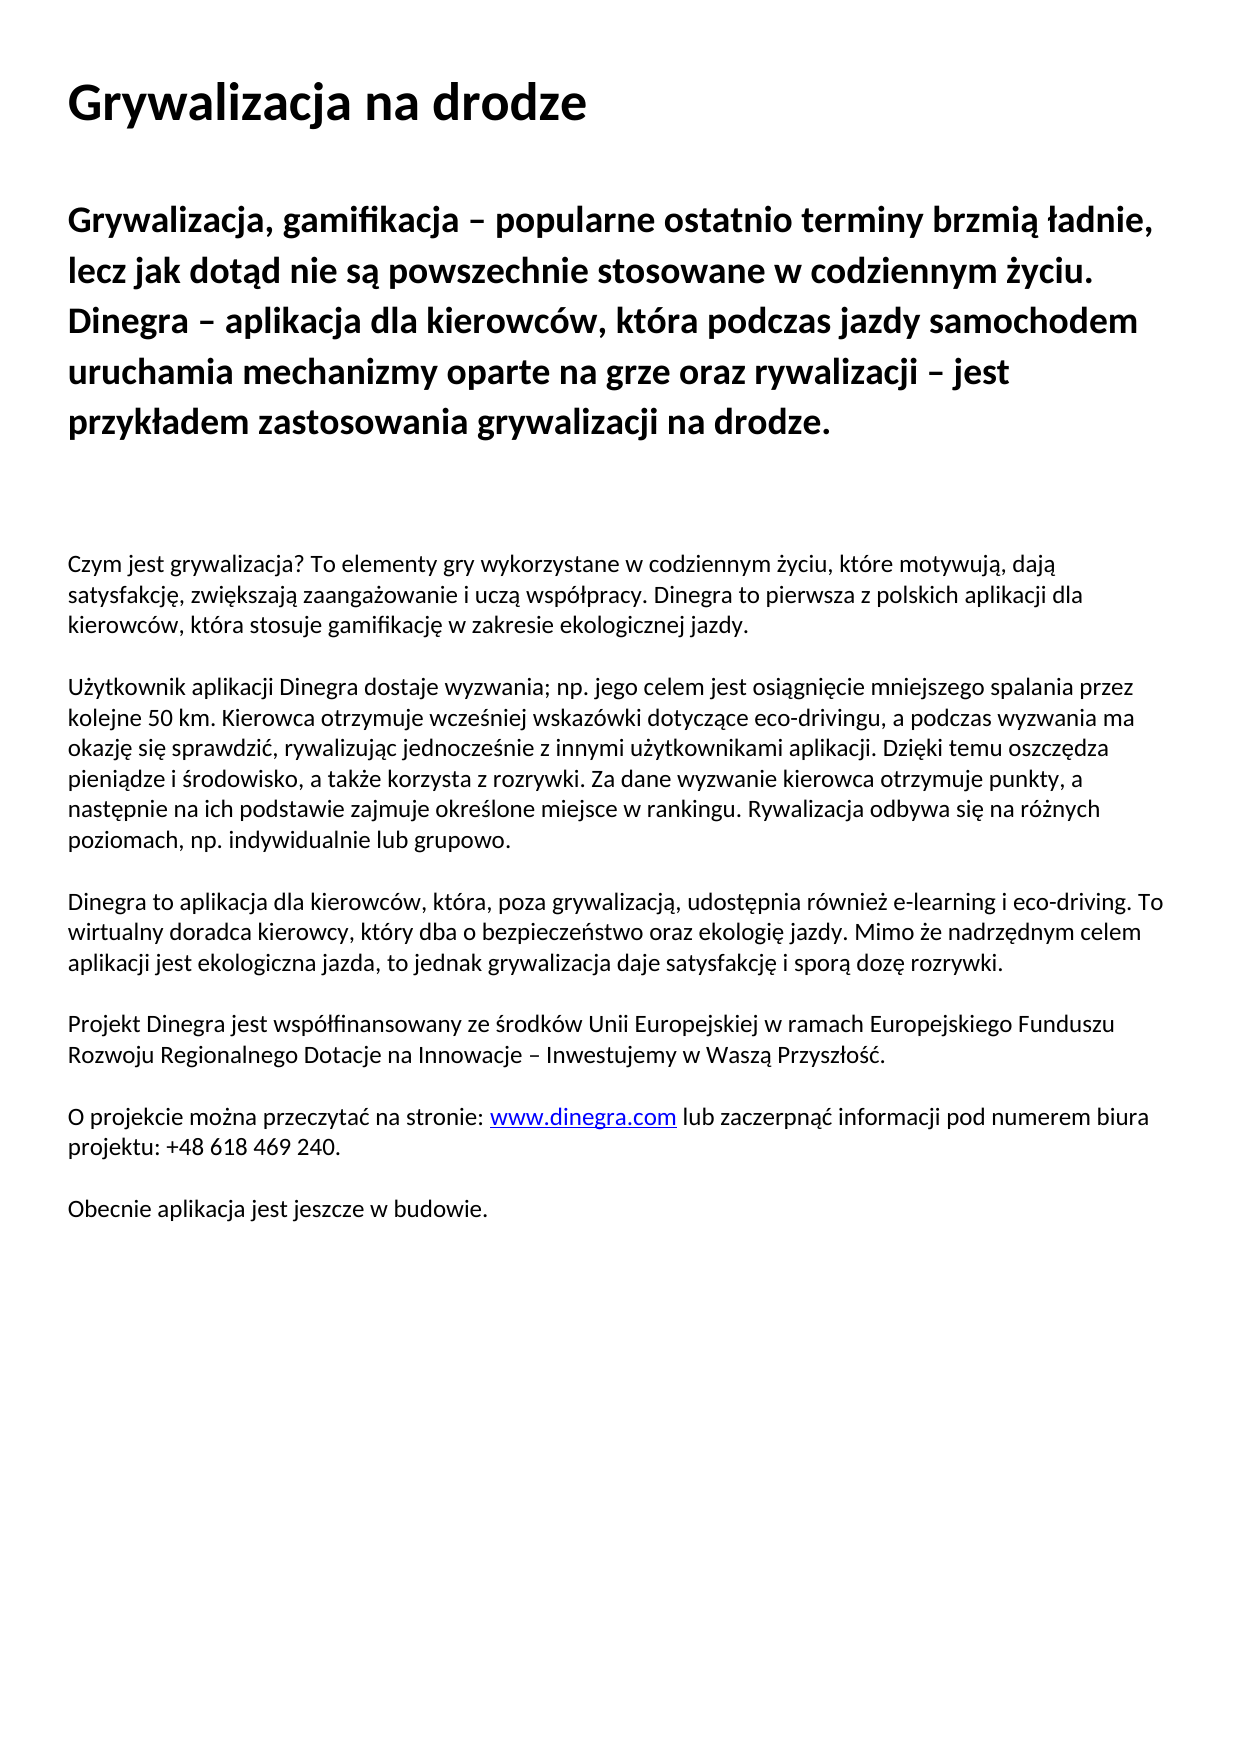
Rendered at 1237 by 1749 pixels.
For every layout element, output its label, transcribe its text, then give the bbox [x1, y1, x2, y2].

text Grywalizacja na drodze [68, 68, 1169, 134]
text Dinegra to aplikacja dla kierowców, która, poza grywalizacją, udostępnia również e-learning i eco-driving. To wirtualny doradca kierowcy, który dba o bezpieczeństwo oraz ekologię jazdy. Mimo że nadrzędnym celem aplikacji jest ekologiczna jazda, to jednak grywalizacja daje satysfakcję i sporą dozę rozrywki. [68, 886, 1169, 977]
text Grywalizacja, gamifikacja – popularne ostatnio terminy brzmią ładnie, lecz jak dotąd nie są powszechnie stosowane w codziennym życiu. Dinegra – aplikacja dla kierowców, która podczas jazdy samochodem uruchamia mechanizmy oparte na grze oraz rywalizacji – jest przykładem zastosowania grywalizacji na drodze. [68, 196, 1169, 444]
text Czym jest grywalizacja? To elementy gry wykorzystane w codziennym życiu, które motywują, dają satysfakcję, zwiększają zaangażowanie i uczą współpracy. Dinegra to pierwsza z polskich aplikacji dla kierowców, która stosuje gamifikację w zakresie ekologicznej jazdy. [68, 548, 1169, 640]
text O projekcie można przeczytać na stronie: www.dinegra.com lub zaczerpnąć informacji pod numerem biura projektu: +48 618 469 240. [68, 1101, 1169, 1162]
text Użytkownik aplikacji Dinegra dostaje wyzwania; np. jego celem jest osiągnięcie mniejszego spalania przez kolejne 50 km. Kierowca otrzymuje wcześniej wskazówki dotyczące eco-drivingu, a podczas wyzwania ma okazję się sprawdzić, rywalizując jednocześnie z innymi użytkownikami aplikacji. Dzięki temu oszczędza pieniądze i środowisko, a także korzysta z rozrywki. Za dane wyzwanie kierowca otrzymuje punkty, a następnie na ich podstawie zajmuje określone miejsce w rankingu. Rywalizacja odbywa się na różnych poziomach, np. indywidualnie lub grupowo. [68, 671, 1169, 854]
text Projekt Dinegra jest współfinansowany ze środków Unii Europejskiej w ramach Europejskiego Funduszu Rozwoju Regionalnego Dotacje na Innowacje – Inwestujemy w Waszą Przyszłość. [68, 1008, 1169, 1069]
text Obecnie aplikacja jest jeszcze w budowie. [68, 1193, 1169, 1223]
